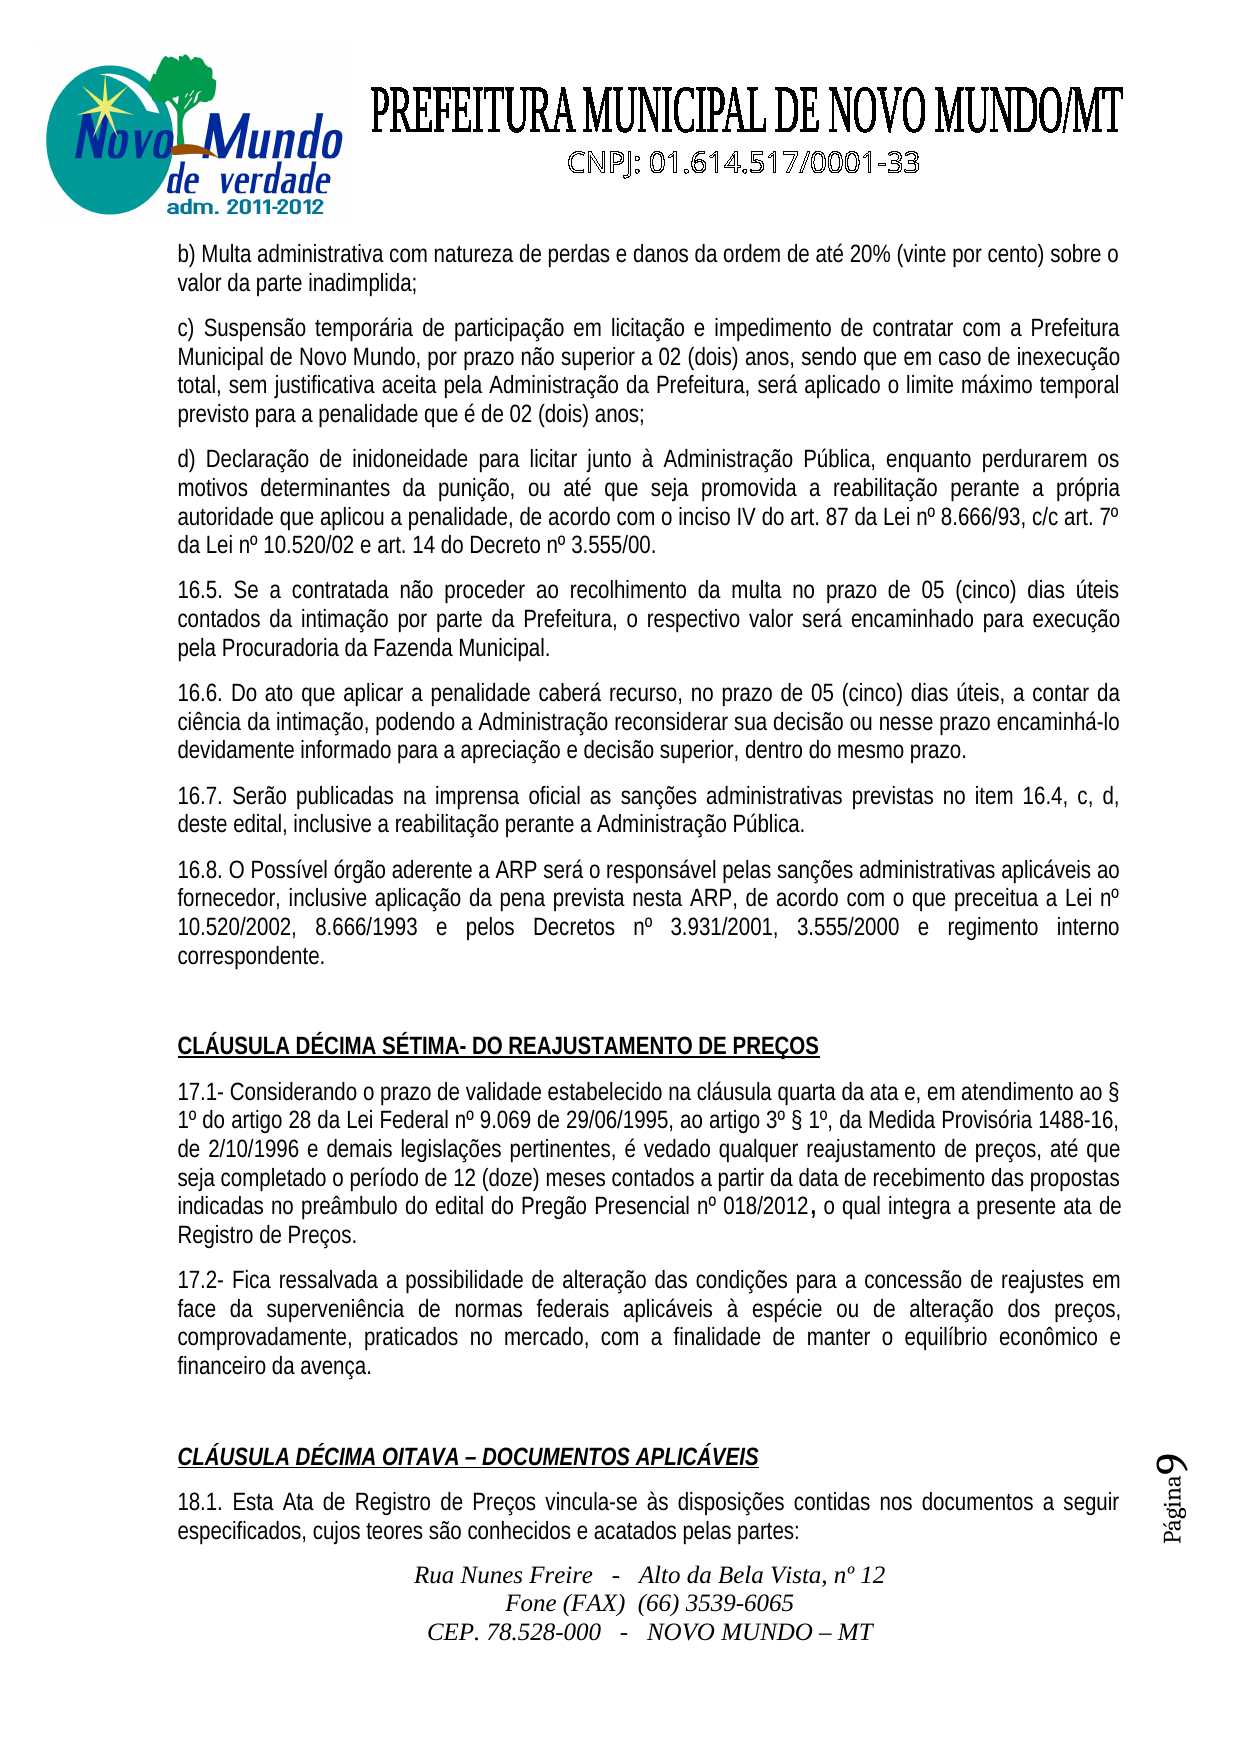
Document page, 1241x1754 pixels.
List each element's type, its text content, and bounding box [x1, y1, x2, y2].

text 16.8. O Possível órgão aderente a ARP será o responsável pelas sanções administrativas aplicáveis ao fornecedor, inclusive aplicação da pena prevista nesta ARP, de acordo com o que preceitua a Lei nº 10.520/2002, 8.666/1993 e pelos Decretos nº 3.931/2001, 3.555/2000 e regimento interno correspondente. [177, 855, 1122, 969]
text 16.5. Se a contratada não proceder ao recolhimento da multa no prazo de 05 (cinco) dias úteis contados da intimação por parte da Prefeitura, o respectivo valor será encaminhado para execução pela Procuradoria da Fazenda Municipal. [177, 576, 1122, 661]
text 18.1. Esta Ata de Registro de Preços vincula-se às disposições contidas nos documentos a seguir especificados, cujos teores são conhecidos e acatados pelas partes: [177, 1487, 1122, 1544]
text 16.6. Do ato que aplicar a penalidade caberá recurso, no prazo de 05 (cinco) dias úteis, a contar da ciência da intimação, podendo a Administração reconsiderar sua decisão ou nesse prazo encaminhá-lo devidamente informado para a apreciação e decisão superior, dentro do mesmo prazo. [177, 678, 1122, 764]
text 17.2- Fica ressalvada a possibilidade de alteração das condições para a concessão de reajustes em face da superveniência de normas federais aplicáveis à espécie ou de alteração dos preços, comprovadamente, praticados no mercado, com a finalidade de manter o equilíbrio econômico e financeiro da avença. [177, 1265, 1123, 1380]
text 16.7. Serão publicadas na imprensa oficial as sanções administrativas previstas no item 16.4, c, d, deste edital, inclusive a reabilitação perante a Administração Pública. [177, 781, 1122, 838]
text CLÁUSULA DÉCIMA SÉTIMA- DO REAJUSTAMENTO DE PREÇOS [177, 1031, 1123, 1060]
text d) Declaração de inidoneidade para licitar junto à Administração Pública, enquanto perdurarem os motivos determinantes da punição, ou até que seja promovida a reabilitação perante a própria autoridade que aplicou a penalidade, de acordo com o inciso IV do art. 87 da Lei nº 8.666/93, c/c art. 7º da Lei nº 10.520/02 e art. 14 do Decreto nº 3.555/00. [177, 444, 1122, 559]
text 17.1- Considerando o prazo de validade estabelecido na cláusula quarta da ata e, em atendimento ao § 1º do artigo 28 da Lei Federal nº 9.069 de 29/06/1995, ao artigo 3º § 1º, da Medida Provisória 1488-16, de 2/10/1996 e demais legislações pertinentes, é vedado qualquer reajustamento de preços, até que seja completado o período de 12 (doze) meses contados a partir da data de recebimento das propostas indicadas no preâmbulo do edital do Pregão Presencial nº 018/2012, o qual integra a presente ata de Registro de Preços. [177, 1077, 1123, 1248]
text b) Multa administrativa com natureza de perdas e danos da ordem de até 20% (vinte por cento) sobre o valor da parte inadimplida; [177, 239, 1122, 296]
text CLÁUSULA DÉCIMA OITAVA – DOCUMENTOS APLICÁVEIS [177, 1442, 1122, 1470]
picture [34, 40, 355, 229]
text c) Suspensão temporária de participação em licitação e impedimento de contratar com a Prefeitura Municipal de Novo Mundo, por prazo não superior a 02 (dois) anos, sendo que em caso de inexecução total, sem justificativa aceita pela Administração da Prefeitura, será aplicado o limite máximo temporal previsto para a penalidade que é de 02 (dois) anos; [177, 313, 1122, 428]
